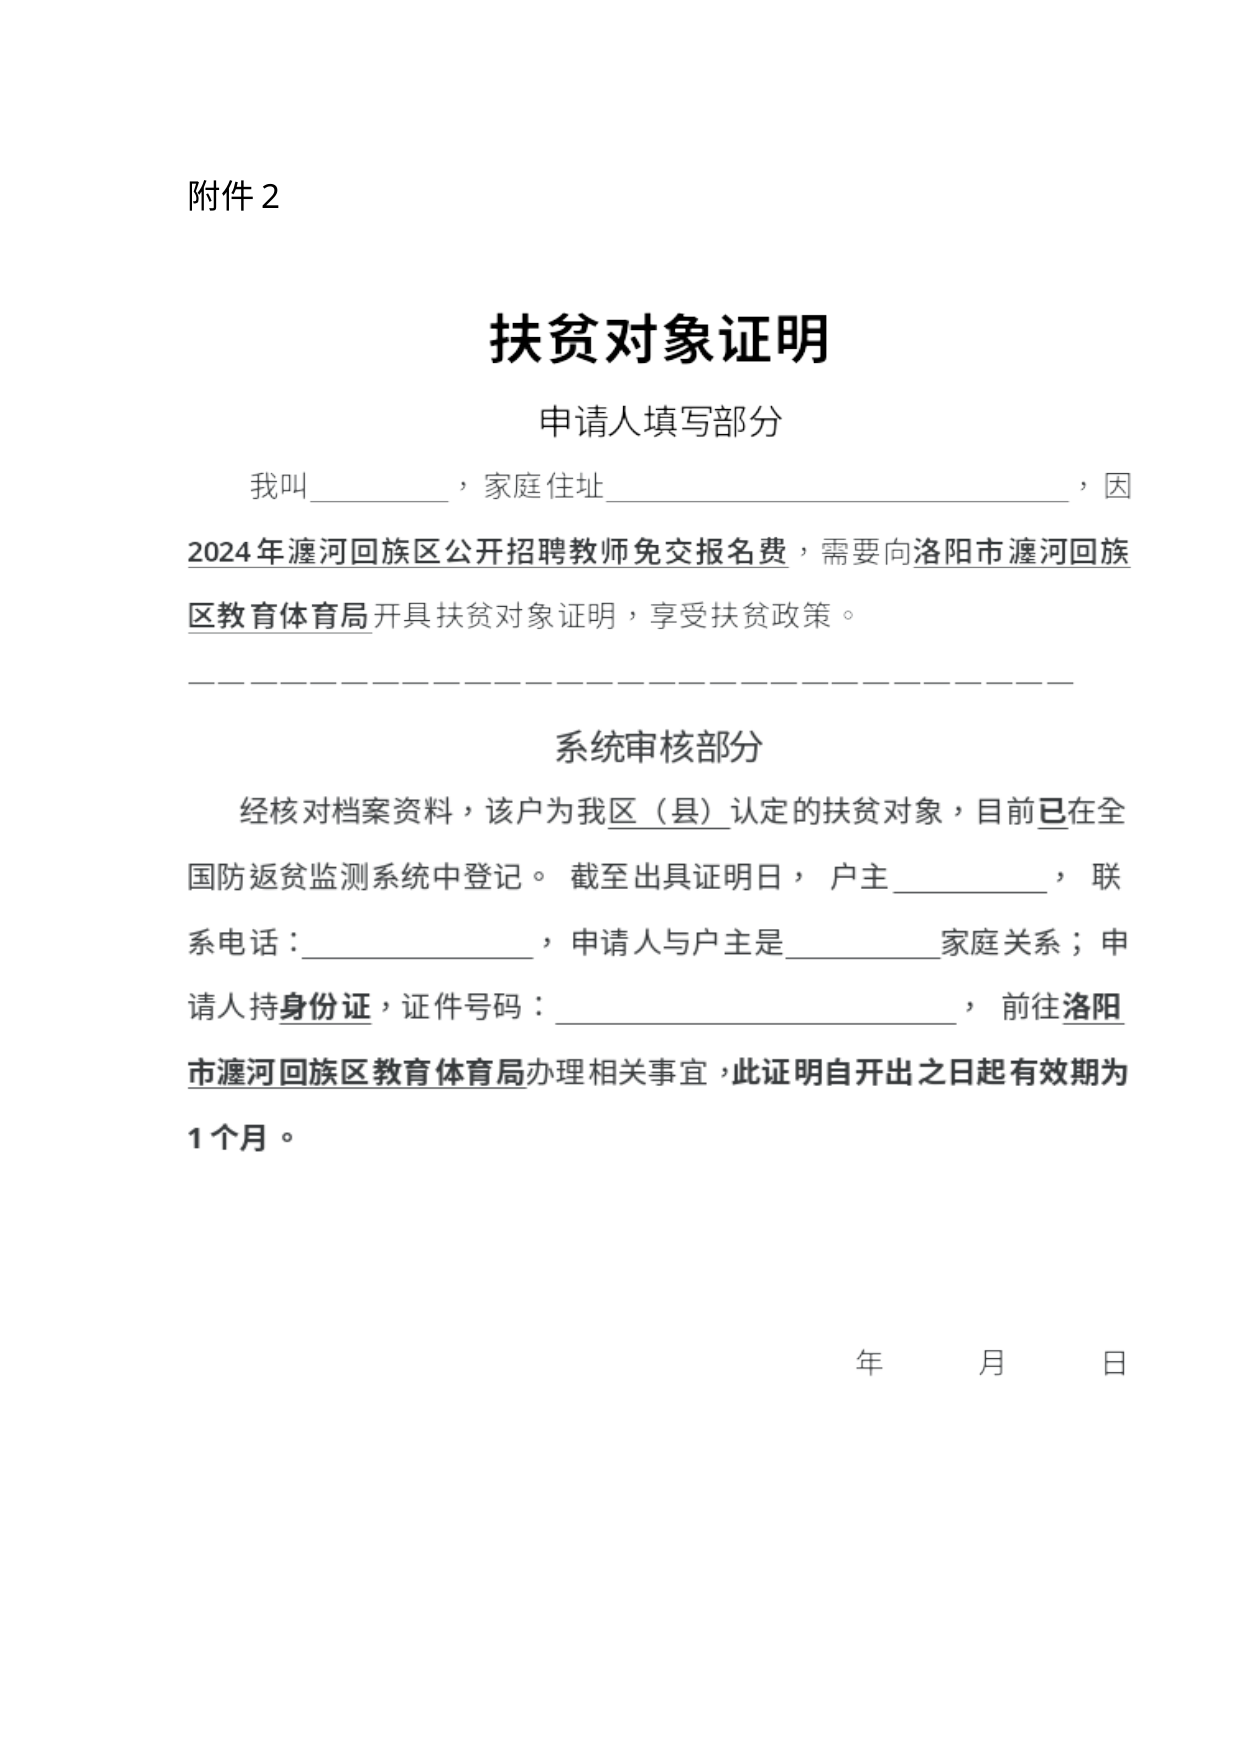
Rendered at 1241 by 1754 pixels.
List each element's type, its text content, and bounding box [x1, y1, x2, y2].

text 附件2 [187, 162, 1053, 227]
